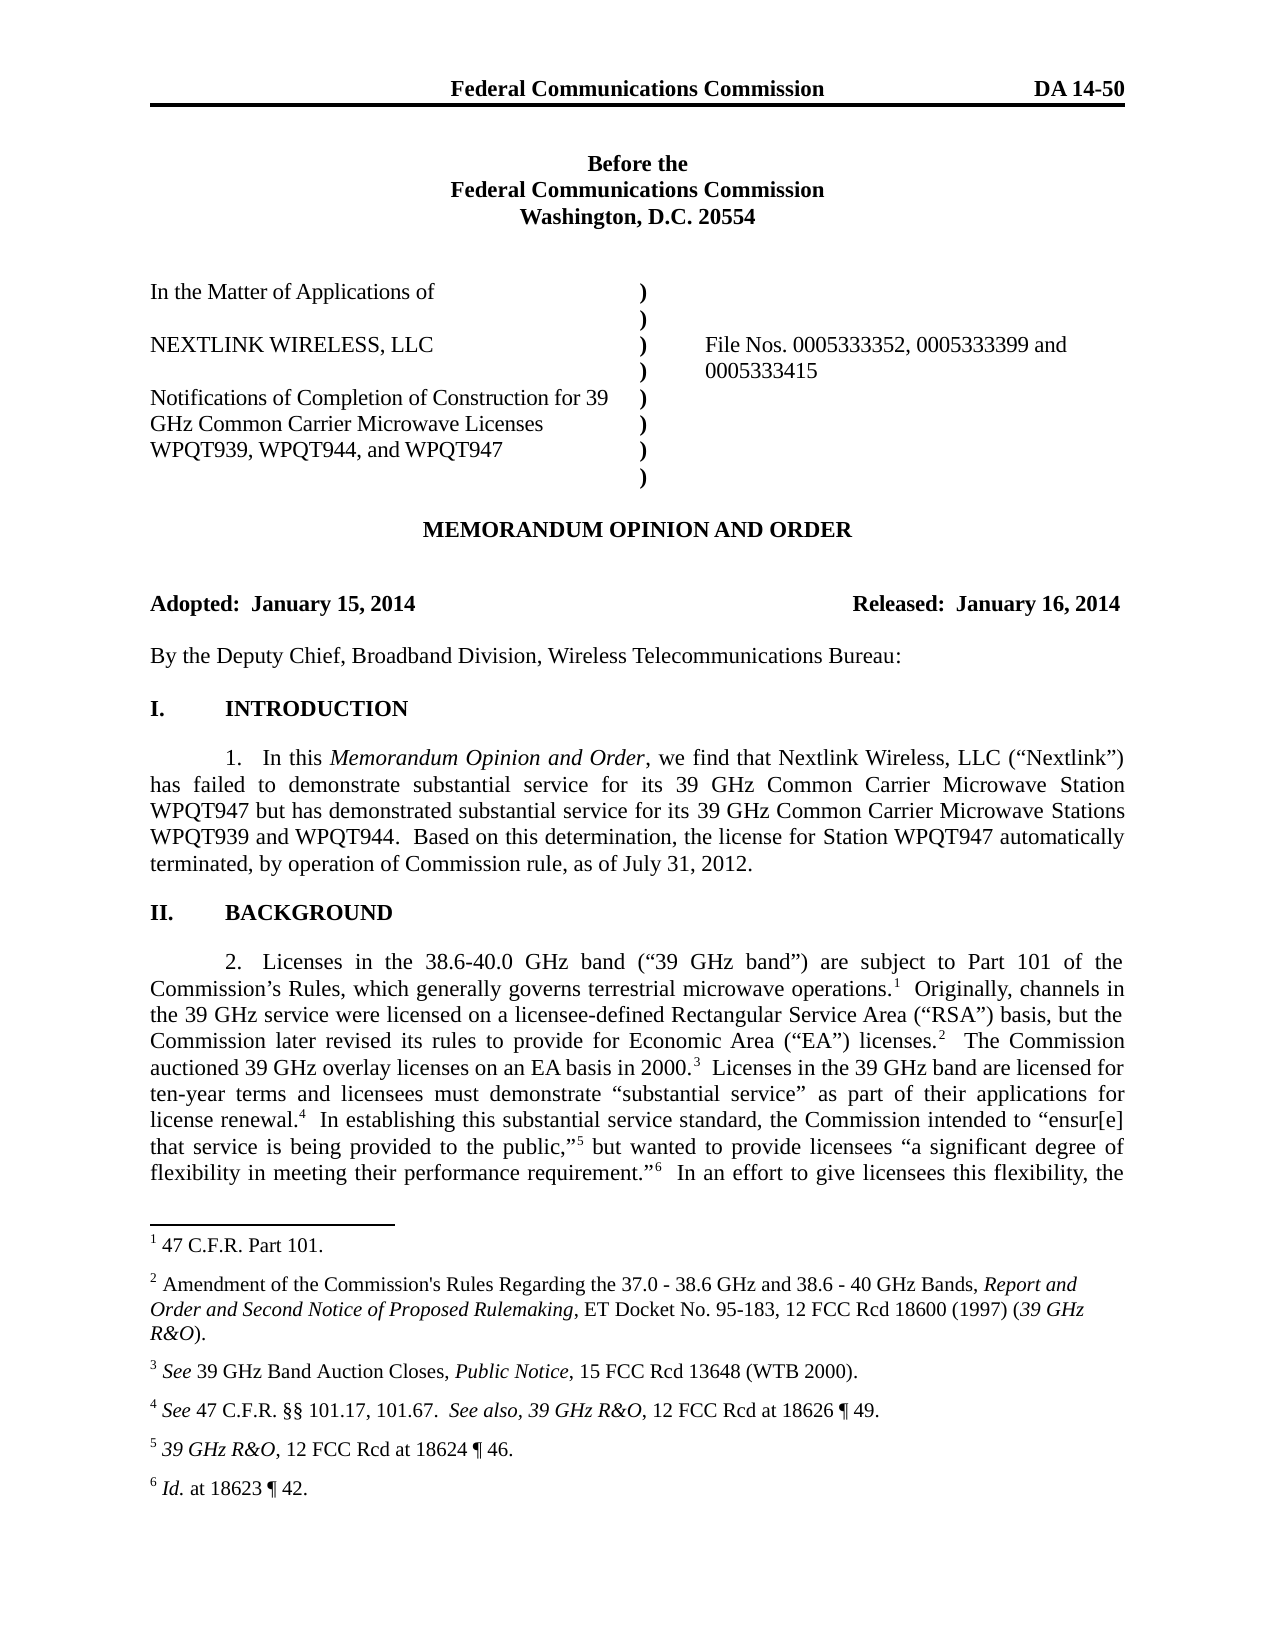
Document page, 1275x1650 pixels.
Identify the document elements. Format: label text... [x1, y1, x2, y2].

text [150, 948, 1125, 1186]
table_header ) ) ) ) ) ) ) ) [628, 279, 694, 489]
table_header File Nos. 0005333352, 0005333399 and 0005333415 [694, 279, 1136, 489]
text By the Deputy Chief, Broadband Division, Wireless Telecommunications Bureau: [150, 642, 1125, 669]
title Federal Communications Commission [150, 176, 1125, 203]
subtitle Introduction [150, 695, 1125, 721]
text In this Memorandum Opinion and Order, we find that Nextlink Wireless, LLC (“Nextlink”) has failed to demonstrate substantial service for its 39 GHz Common Carrier Microwave Station WPQT947 but has demonstrated substantial service for its 39 GHz Common Carrier Microwave Stations WPQT939 and WPQT944. Based on this determination, the license for Station WPQT947 automatically terminated, by operation of Commission rule, as of July 31, 2012. [150, 744, 1125, 876]
title Washington, D.C. 20554 [150, 203, 1125, 229]
table_header In the Matter of Applications of NEXTLINK WIRELESS, LLC Notifications of Completion of Construction for 39 GHz Common Carrier Microwave Licenses WPQT939, WPQT944, and WPQT947 [139, 279, 628, 489]
subtitle Background [150, 899, 1125, 925]
title Before the [150, 150, 1125, 176]
title MEMORANDUM OPINION AND ORDER [150, 516, 1125, 542]
text Adopted: January 15, 2014 Released: January 16, 2014 [150, 591, 1125, 616]
